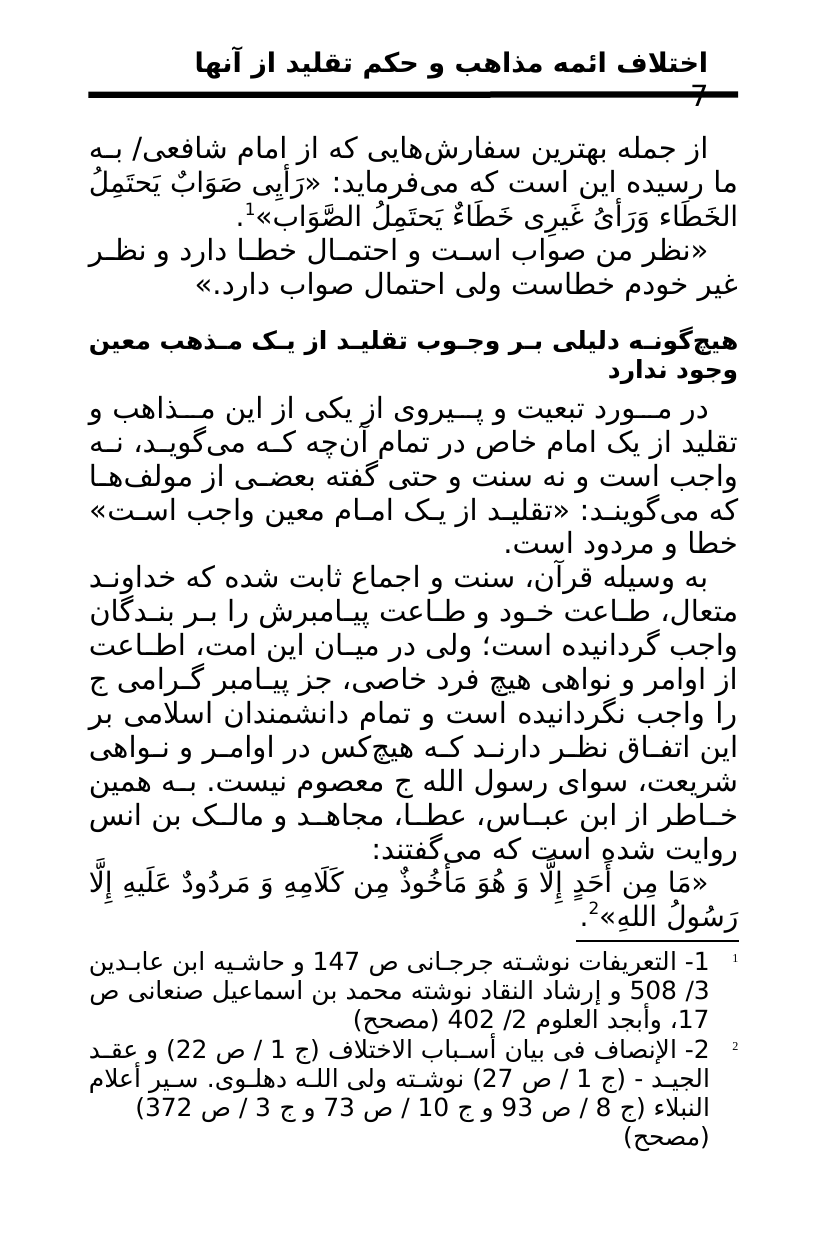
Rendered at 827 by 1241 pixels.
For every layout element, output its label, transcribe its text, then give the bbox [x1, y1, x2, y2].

text در مورد تبعیت و پیروی از یکی از این مذاهب و تقلید از یک امام خاص در تمام آن‌چه که می‌گوید، نه واجب است و نه سنت و حتی گفته بعضی از مولف‌ها که می‌گویند: «تقلید از یک امام معین واجب است» خطا و مردود است. [89, 391, 738, 561]
text «نظر من صواب است و احتمال خطا دارد و نظر غیر خودم خطاست ولی احتمال صواب دارد.» [89, 233, 738, 301]
text «مَا مِن أَحَدٍ إِلَّا وَ هُوَ مَأخُوذٌ مِن کَلَامِهِ وَ مَردُودٌ عَلَیهِ إِلَّا رَسُولُ اللهِ». [89, 866, 738, 933]
text از جمله بهترین سفارش‌هایی که از امام شافعی/ به ما رسیده این است که می‌فرماید: «رَأیِی صَوَابٌ یَحتَمِلُ الخَطَاء وَرَأیُ غَیرِی خَطَاءٌ یَحتَمِلُ الصَّوَاب». [89, 132, 738, 233]
text هیچ‌گونه دلیلی بر وجوب تقلید از یک مذهب معین وجود ندارد [89, 326, 738, 385]
text به وسیله قرآن، سنت و اجماع ثابت شده که خداوند متعال، طاعت خود و طاعت پیامبرش را بر بندگان واجب گردانیده است؛ ولی در میان این امت، اطاعت از اوامر و نواهی هیچ فرد خاصی، جز پیامبر گرامی ج را واجب نگردانیده است و تمام دانشمندان اسلامی بر این اتفاق نظر دارند که هیچ‌کس در اوامر و نواهی شریعت، سوای رسول الله ج معصوم نیست. به همین خاطر از ابن عباس، عطا، مجاهد و مالک بن انس روایت شده است که می‌گفتند: [89, 561, 738, 866]
